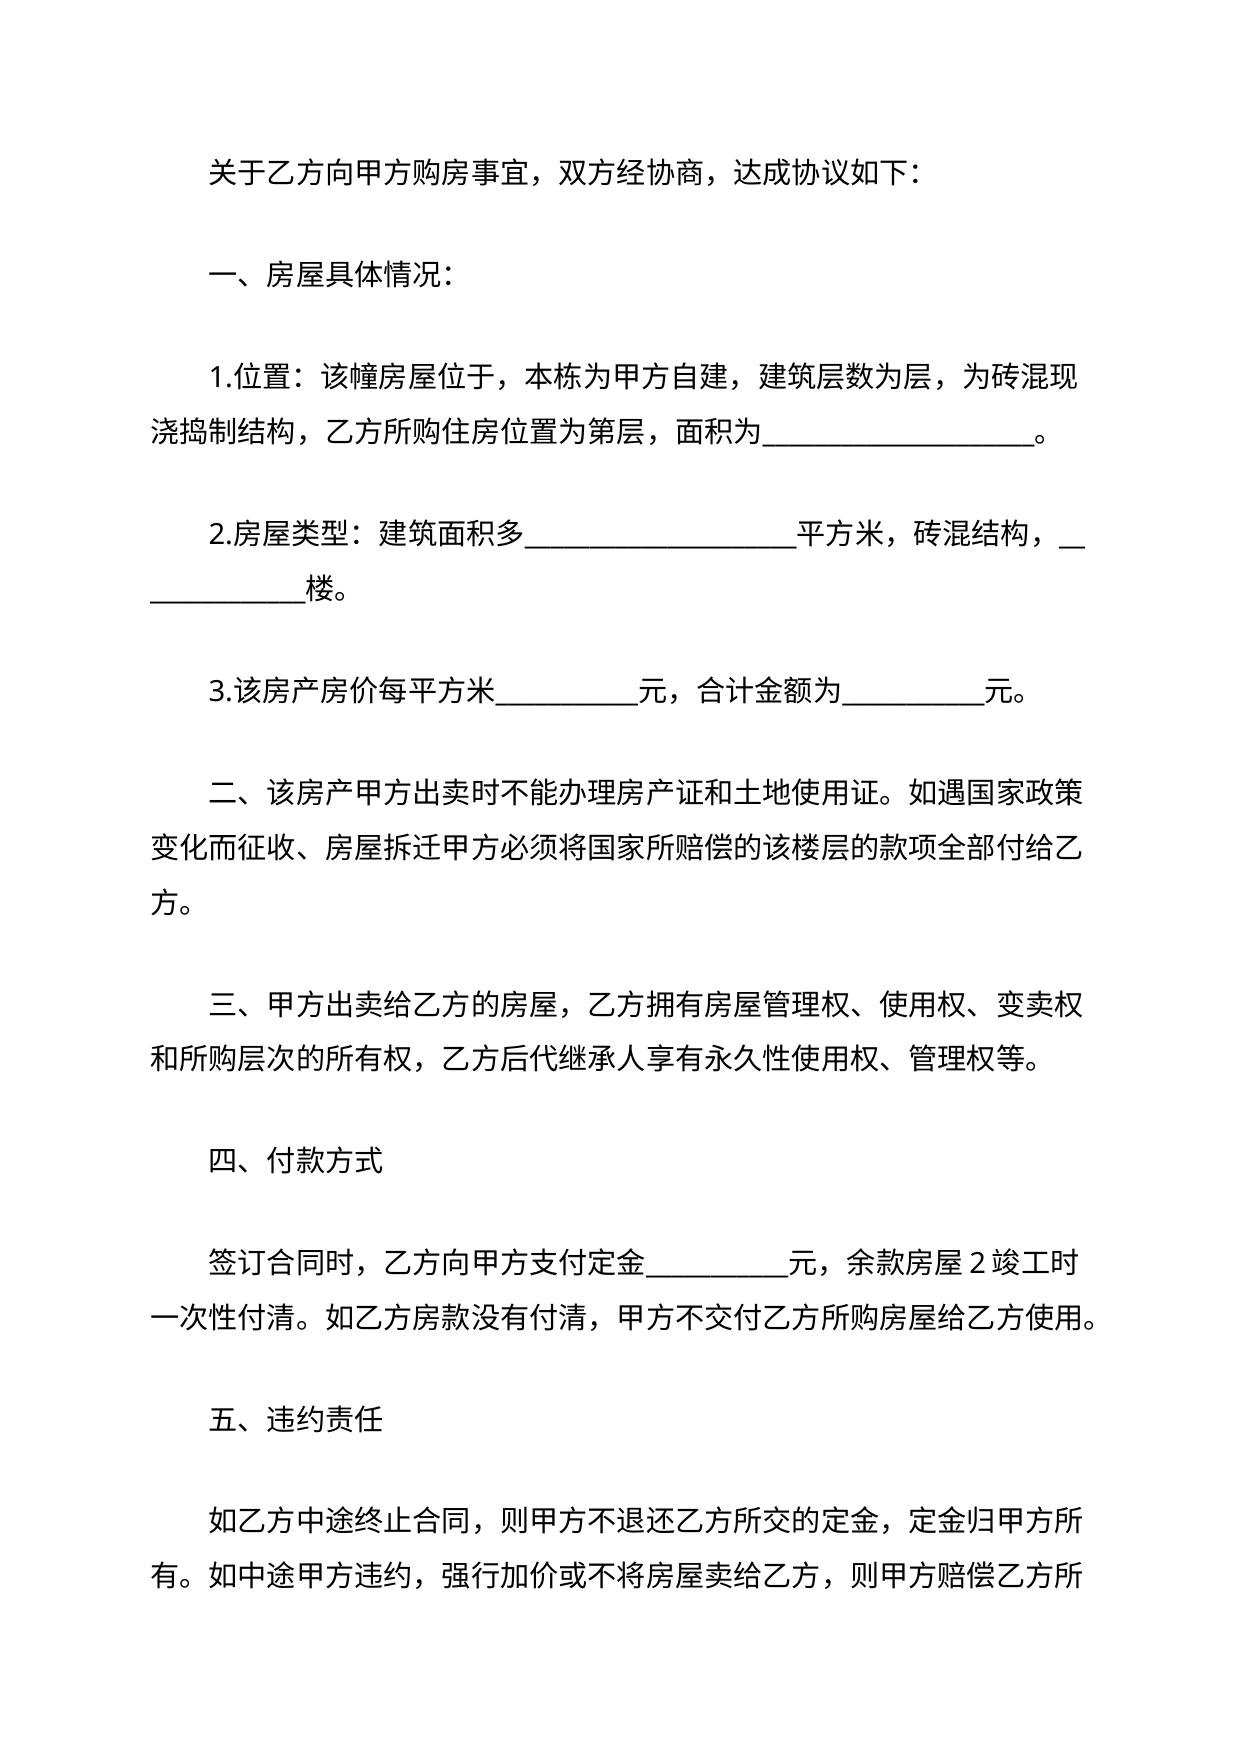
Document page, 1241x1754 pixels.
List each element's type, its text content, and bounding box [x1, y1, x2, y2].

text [150, 1498, 1090, 1595]
text 五、违约责任 [150, 1396, 1090, 1438]
text 1.位置：该幢房屋位于，本栋为甲方自建，建筑层数为层，为砖混现浇捣制结构，乙方所购住房位置为第层，面积为_____________________。 [150, 353, 1090, 451]
text 签订合同时，乙方向甲方支付定金___________元，余款房屋2竣工时一次性付清。如乙方房款没有付清，甲方不交付乙方所购房屋给乙方使用。 [150, 1239, 1090, 1337]
text 四、付款方式 [150, 1138, 1090, 1180]
text 关于乙方向甲方购房事宜，双方经协商，达成协议如下： [150, 150, 1090, 192]
text 一、房屋具体情况： [150, 252, 1090, 294]
text 2.房屋类型：建筑面积多_____________________平方米，砖混结构，______________楼。 [150, 511, 1090, 608]
text 3.该房产房价每平方米___________元，合计金额为___________元。 [150, 667, 1090, 710]
text 三、甲方出卖给乙方的房屋，乙方拥有房屋管理权、使用权、变卖权和所购层次的所有权，乙方后代继承人享有永久性使用权、管理权等。 [150, 981, 1090, 1078]
text 二、该房产甲方出卖时不能办理房产证和土地使用证。如遇国家政策变化而征收、房屋拆迁甲方必须将国家所赔偿的该楼层的款项全部付给乙方。 [150, 769, 1090, 922]
